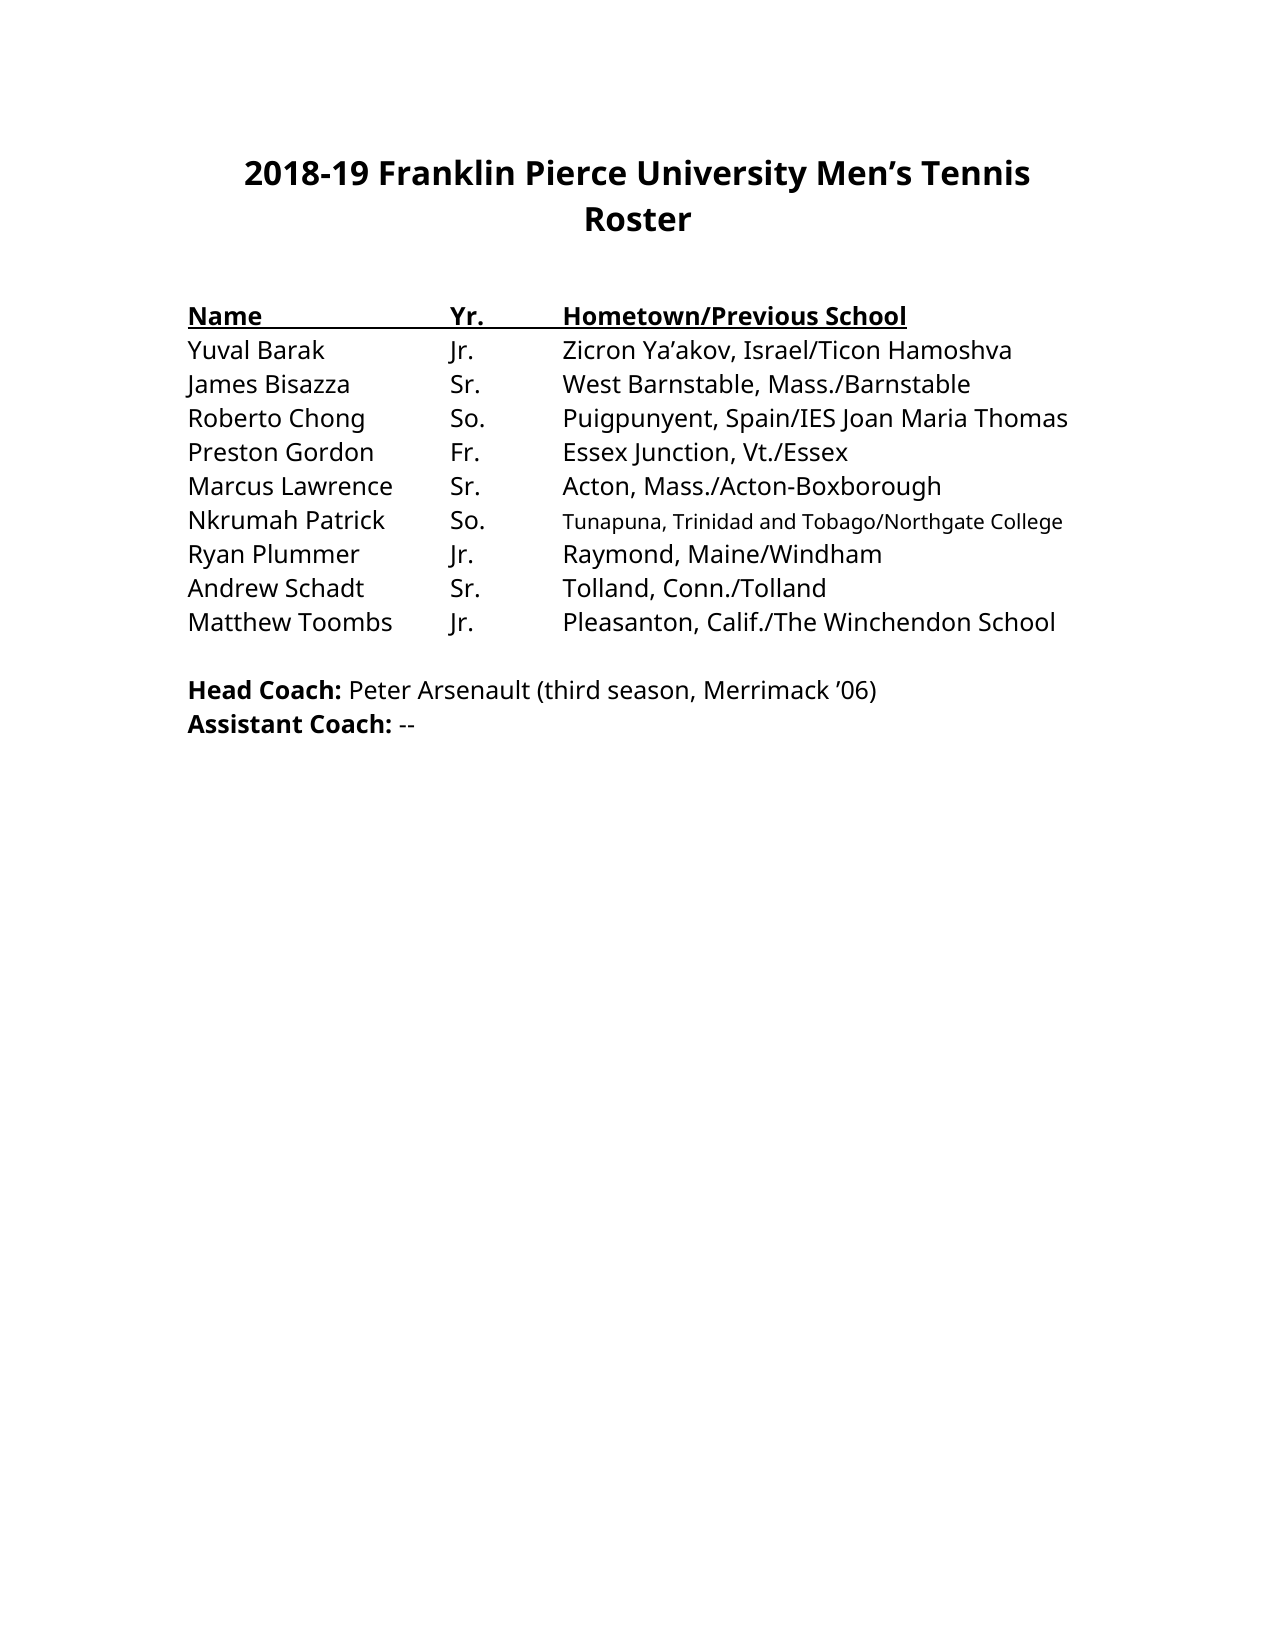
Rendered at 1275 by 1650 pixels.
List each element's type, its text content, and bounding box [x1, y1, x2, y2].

text Marcus Lawrence Sr. Acton, Mass./Acton-Boxborough [187, 469, 1087, 503]
text Andrew Schadt Sr. Tolland, Conn./Tolland [187, 571, 1087, 605]
text Head Coach: Peter Arsenault (third season, Merrimack ’06) [187, 673, 1087, 707]
text Name Yr. Hometown/Previous School [187, 298, 1087, 332]
text James Bisazza Sr. West Barnstable, Mass./Barnstable [187, 366, 1087, 401]
text Nkrumah Patrick So. Tunapuna, Trinidad and Tobago/Northgate College [187, 503, 1087, 537]
text 2018-19 Franklin Pierce University Men’s Tennis Roster [187, 150, 1087, 241]
text Preston Gordon Fr. Essex Junction, Vt./Essex [187, 434, 1087, 469]
text Matthew Toombs Jr. Pleasanton, Calif./The Winchendon School [187, 605, 1087, 639]
text Yuval Barak Jr. Zicron Ya’akov, Israel/Ticon Hamoshva [187, 332, 1087, 366]
text Ryan Plummer Jr. Raymond, Maine/Windham [187, 537, 1087, 571]
text Roberto Chong So. Puigpunyent, Spain/IES Joan Maria Thomas [187, 401, 1087, 434]
text Assistant Coach: -- [187, 707, 1087, 741]
